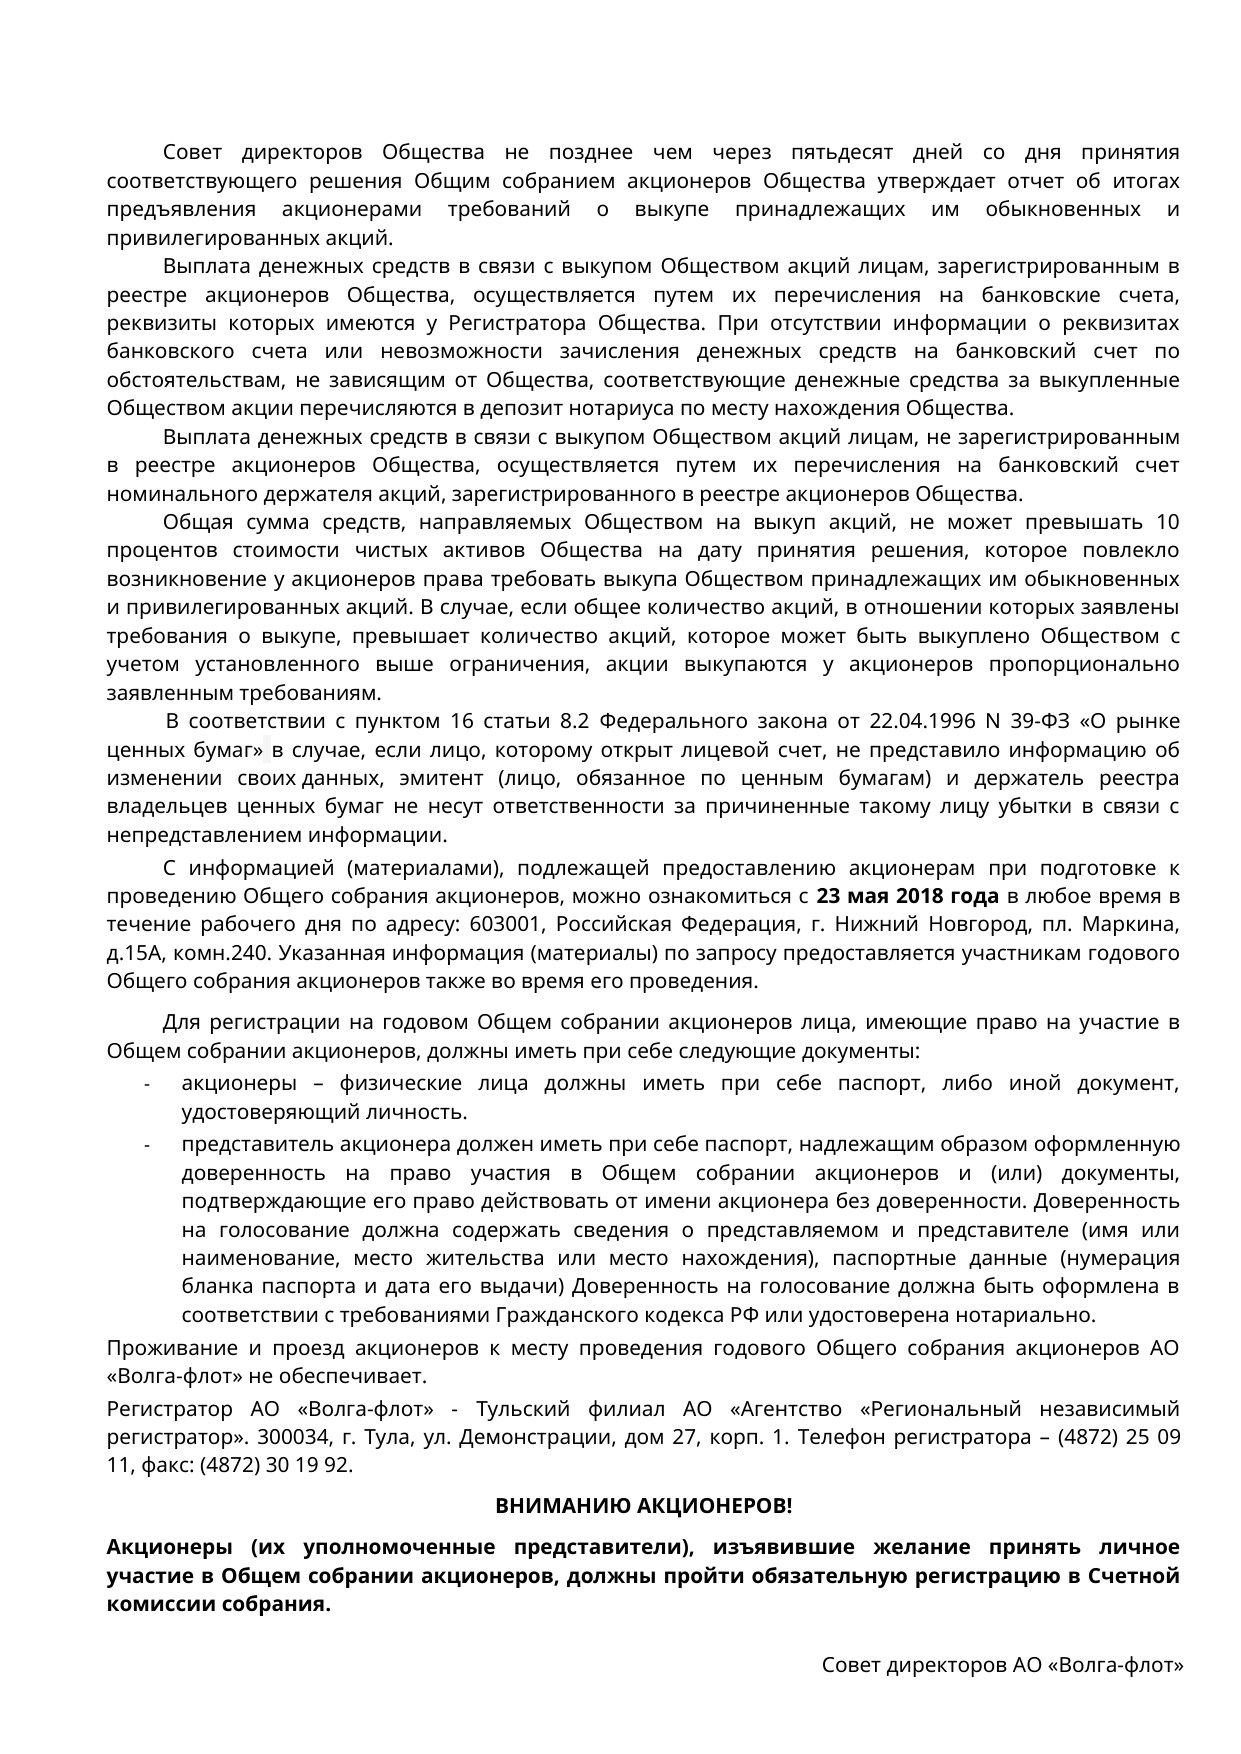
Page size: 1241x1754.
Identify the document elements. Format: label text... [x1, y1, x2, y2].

text Для регистрации на годовом Общем собрании акционеров лица, имеющие право на участие в Общем собрании акционеров, должны иметь при себе следующие документы: [106, 1007, 1181, 1064]
text Акционеры (их уполномоченные представители), изъявившие желание принять личное участие в Общем собрании акционеров, должны пройти обязательную регистрацию в Счетной комиссии собрания. [106, 1532, 1181, 1618]
list представитель акционера должен иметь при себе паспорт, надлежащим образом оформленную доверенность на право участия в Общем собрании акционеров и (или) документы, подтверждающие его право действовать от имени акционера без доверенности. Доверенность на голосование должна содержать сведения о представляемом и представителе (имя или наименование, место жительства или место нахождения), паспортные данные (нумерация бланка паспорта и дата его выдачи) Доверенность на голосование должна быть оформлена в соответствии с требованиями Гражданского кодекса РФ или удостоверена нотариально. [144, 1129, 1181, 1328]
text В соответствии с пунктом 16 статьи 8.2 Федерального закона от 22.04.1996 N 39-ФЗ «О рынке ценных бумаг» в случае, если лицо, которому открыт лицевой счет, не представило информацию об изменении своих данных, эмитент (лицо, обязанное по ценным бумагам) и держатель реестра владельцев ценных бумаг не несут ответственности за причиненные такому лицу убытки в связи с непредставлением информации. [106, 706, 1181, 848]
list акционеры – физические лица должны иметь при себе паспорт, либо иной документ, удостоверяющий личность. [144, 1068, 1181, 1125]
text Проживание и проезд акционеров к месту проведения годового Общего собрания акционеров АО «Волга-флот» не обеспечивает. [106, 1333, 1181, 1389]
text С информацией (материалами), подлежащей предоставлению акционерам при подготовке к проведению Общего собрания акционеров, можно ознакомиться с 23 мая 2018 года в любое время в течение рабочего дня по адресу: 603001, Российская Федерация, г. Нижний Новгород, пл. Маркина, д.15А, комн.240. Указанная информация (материалы) по запросу предоставляется участникам годового Общего собрания акционеров также во время его проведения. [106, 853, 1181, 995]
subtitle Вниманию акционеров! [106, 1491, 1181, 1520]
text Совет директоров АО «Волга-флот» [106, 1650, 1184, 1679]
text Совет директоров Общества не позднее чем через пятьдесят дней со дня принятия соответствующего решения Общим собранием акционеров Общества утверждает отчет об итогах предъявления акционерами требований о выкупе принадлежащих им обыкновенных и привилегированных акций. [106, 137, 1181, 251]
text Выплата денежных средств в связи с выкупом Обществом акций лицам, не зарегистрированным в реестре акционеров Общества, осуществляется путем их перечисления на банковский счет номинального держателя акций, зарегистрированного в реестре акционеров Общества. [106, 422, 1181, 507]
text Общая сумма средств, направляемых Обществом на выкуп акций, не может превышать 10 процентов стоимости чистых активов Общества на дату принятия решения, которое повлекло возникновение у акционеров права требовать выкупа Обществом принадлежащих им обыкновенных и привилегированных акций. В случае, если общее количество акций, в отношении которых заявлены требования о выкупе, превышает количество акций, которое может быть выкуплено Обществом с учетом установленного выше ограничения, акции выкупаются у акционеров пропорционально заявленным требованиям. [106, 507, 1181, 706]
text Регистратор АО «Волга-флот» - Тульский филиал АО «Агентство «Региональный независимый регистратор». 300034, г. Тула, ул. Демонстрации, дом 27, корп. 1. Телефон регистратора – (4872) 25 09 11, факс: (4872) 30 19 92. [106, 1394, 1181, 1479]
text Выплата денежных средств в связи с выкупом Обществом акций лицам, зарегистрированным в реестре акционеров Общества, осуществляется путем их перечисления на банковские счета, реквизиты которых имеются у Регистратора Общества. При отсутствии информации о реквизитах банковского счета или невозможности зачисления денежных средств на банковский счет по обстоятельствам, не зависящим от Общества, соответствующие денежные средства за выкупленные Обществом акции перечисляются в депозит нотариуса по месту нахождения Общества. [106, 251, 1181, 422]
